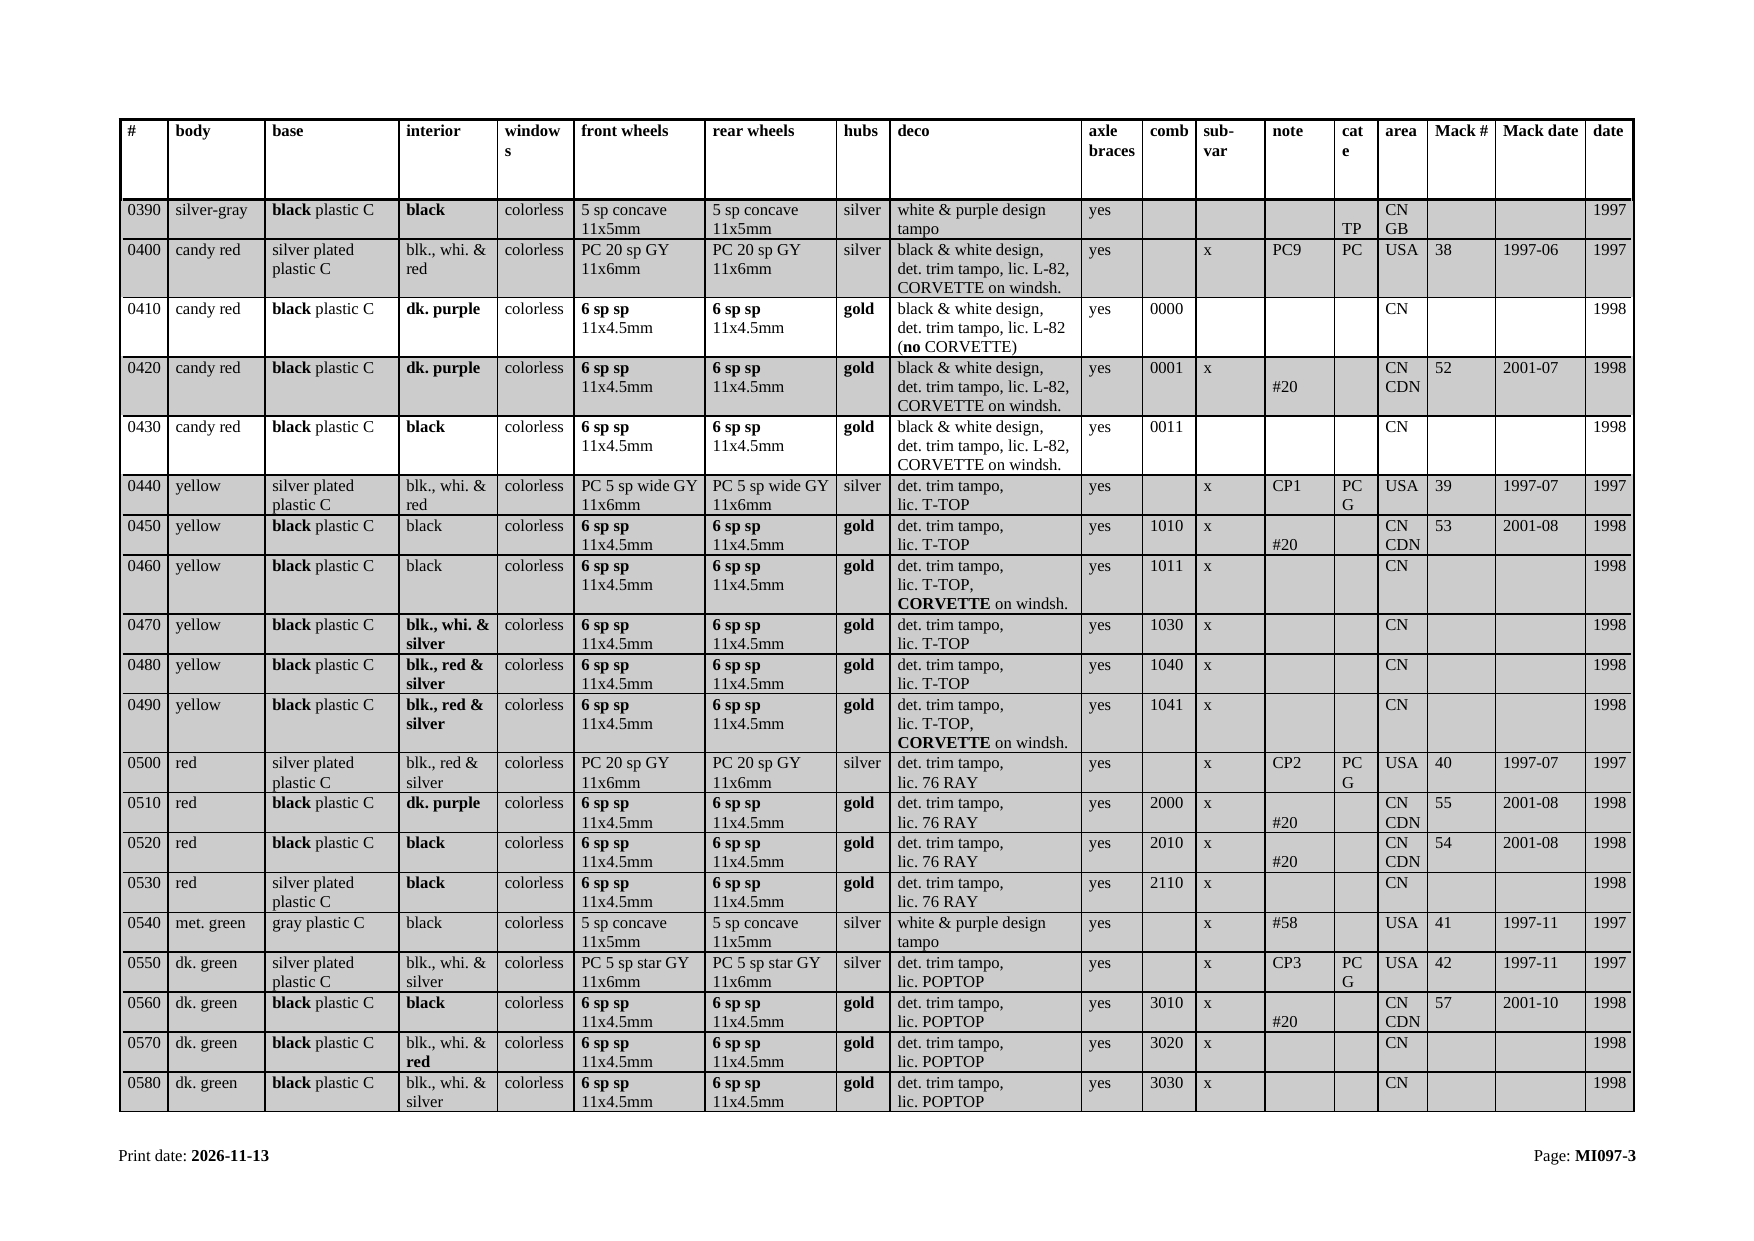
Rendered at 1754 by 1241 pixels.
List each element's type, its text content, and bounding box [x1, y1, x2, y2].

table_cell x [1197, 793, 1264, 832]
table_cell white & purple design tampo [891, 201, 1081, 238]
table_cell 6 sp sp 11x4.5mm [575, 1073, 704, 1111]
table_cell det. trim tampo, lic. 76 RAY [891, 793, 1081, 832]
table_cell x [1197, 240, 1264, 297]
table_cell gold [837, 655, 889, 693]
table_cell [1143, 953, 1195, 991]
table_cell 6 sp sp 11x4.5mm [706, 873, 836, 911]
table_cell red [169, 833, 264, 871]
table_cell PC 5 sp star GY 11x6mm [575, 953, 704, 991]
table_cell 1030 [1143, 615, 1195, 653]
table_cell colorless [498, 298, 573, 356]
table_cell 0470 [121, 613, 167, 653]
table_cell [1335, 358, 1377, 415]
table_cell 6 sp sp 11x4.5mm [706, 1033, 836, 1071]
table_cell #20 [1266, 793, 1334, 832]
table_cell dk. purple [400, 793, 497, 832]
table_cell gold [837, 1073, 889, 1111]
table_cell x [1197, 993, 1264, 1031]
table_cell 0000 [1143, 298, 1195, 356]
table_cell [1266, 694, 1334, 752]
table_cell black plastic C [266, 655, 398, 693]
table_cell 41 [1428, 913, 1495, 951]
table_cell [1335, 833, 1377, 871]
table_cell blk., red & silver [400, 655, 497, 693]
table_cell 6 sp sp 11x4.5mm [575, 417, 704, 474]
table_cell 1997-07 [1496, 753, 1585, 792]
table_cell [1335, 1073, 1377, 1111]
table_cell [1266, 1073, 1334, 1111]
table_cell yes [1082, 913, 1142, 951]
table_cell [1496, 655, 1585, 693]
table_cell CN CDN [1379, 993, 1427, 1031]
table_cell black plastic C [266, 993, 398, 1031]
table_cell [1335, 556, 1377, 613]
table_cell CN [1379, 873, 1427, 911]
table_cell [1143, 913, 1195, 951]
table_cell det. trim tampo, lic. 76 RAY [891, 873, 1081, 911]
table_cell 2110 [1143, 873, 1195, 911]
table_cell USA [1379, 913, 1427, 951]
table_cell gold [837, 516, 889, 554]
table_cell blk., whi. & silver [400, 953, 497, 991]
table_cell 6 sp sp 11x4.5mm [575, 1033, 704, 1071]
table_cell [1266, 1033, 1334, 1071]
table_cell 52 [1428, 358, 1495, 415]
table_cell CN [1379, 615, 1427, 653]
table_cell 6 sp sp 11x4.5mm [575, 655, 704, 693]
table_cell red [169, 753, 264, 792]
table_cell [1335, 694, 1377, 752]
table_cell 0550 [121, 951, 167, 991]
table_cell [1197, 298, 1264, 356]
table_cell yes [1082, 615, 1142, 653]
table_cell yes [1082, 476, 1142, 514]
table_cell #20 [1266, 993, 1334, 1031]
table_cell 0580 [121, 1071, 167, 1111]
table_cell [1428, 655, 1495, 693]
table_cell blk., whi. & red [400, 1033, 497, 1071]
table_cell USA [1379, 753, 1427, 792]
table_cell black [400, 201, 497, 238]
table_cell 55 [1428, 793, 1495, 832]
table_cell yes [1082, 1073, 1142, 1111]
table_cell PC 20 sp GY 11x6mm [575, 753, 704, 792]
table_cell [1428, 873, 1495, 911]
table_cell det. trim tampo, lic. T-TOP [891, 655, 1081, 693]
table_cell [1335, 655, 1377, 693]
table_cell 1998 [1586, 415, 1633, 474]
table_cell 1040 [1143, 655, 1195, 693]
table_cell yellow [169, 556, 264, 613]
table_cell blk., whi. & silver [400, 615, 497, 653]
table_cell 1998 [1586, 871, 1633, 911]
table_cell yes [1082, 358, 1142, 415]
table_cell [1143, 753, 1195, 792]
table_cell 0510 [121, 792, 167, 832]
table_cell 1998 [1586, 653, 1633, 693]
table_cell [1335, 417, 1377, 474]
table_cell 1997 [1586, 911, 1633, 951]
table_cell 6 sp sp 11x4.5mm [706, 516, 836, 554]
table_cell PC 5 sp star GY 11x6mm [706, 953, 836, 991]
table_cell colorless [498, 753, 573, 792]
table_cell 1010 [1143, 516, 1195, 554]
table_cell colorless [498, 913, 573, 951]
table_cell 6 sp sp 11x4.5mm [706, 556, 836, 613]
table_cell CN CDN [1379, 516, 1427, 554]
table_cell 2000 [1143, 793, 1195, 832]
table_header deco [891, 121, 1081, 198]
table_cell yes [1082, 953, 1142, 991]
table_cell PC9 [1266, 240, 1334, 297]
table_cell 6 sp sp 11x4.5mm [575, 615, 704, 653]
table_cell 1998 [1586, 514, 1633, 554]
table_cell CN CDN [1379, 833, 1427, 871]
table_cell 1998 [1586, 1031, 1633, 1071]
table_cell 3020 [1143, 1033, 1195, 1071]
table_header # [122, 121, 167, 198]
table_cell black plastic C [266, 694, 398, 752]
table_cell yes [1082, 753, 1142, 792]
table_cell 0400 [121, 238, 167, 297]
table_cell det. trim tampo, lic. 76 RAY [891, 833, 1081, 871]
table_cell 0560 [121, 991, 167, 1031]
table_cell [1428, 1033, 1495, 1071]
table_cell 6 sp sp 11x4.5mm [575, 694, 704, 752]
table_cell 6 sp sp 11x4.5mm [575, 298, 704, 356]
table_header front wheels [575, 121, 704, 198]
table_cell [1496, 417, 1585, 474]
table_header Mack date [1496, 121, 1585, 198]
table_cell x [1197, 873, 1264, 911]
table_header date [1586, 121, 1632, 198]
table_cell [1496, 201, 1585, 238]
table_cell det. trim tampo, lic. POPTOP [891, 1033, 1081, 1071]
table_header body [169, 121, 264, 198]
table_cell black plastic C [266, 615, 398, 653]
table_cell 0460 [121, 554, 167, 613]
table_cell gold [837, 873, 889, 911]
table_cell CN [1379, 417, 1427, 474]
table_cell 0440 [121, 474, 167, 514]
table_cell black plastic C [266, 833, 398, 871]
table_cell 1997-11 [1496, 913, 1585, 951]
table_cell 0490 [121, 693, 167, 752]
table_cell 6 sp sp 11x4.5mm [575, 993, 704, 1031]
table_cell x [1197, 358, 1264, 415]
table_cell 6 sp sp 11x4.5mm [706, 694, 836, 752]
table_cell blk., red & silver [400, 694, 497, 752]
table_cell dk. purple [400, 298, 497, 356]
table_cell colorless [498, 240, 573, 297]
table_cell [1143, 201, 1195, 238]
table_cell [1197, 201, 1264, 238]
table_cell black [400, 993, 497, 1031]
table_cell [1335, 516, 1377, 554]
table_cell det. trim tampo, lic. POPTOP [891, 953, 1081, 991]
table_header windows [498, 121, 573, 198]
table_cell dk. green [169, 993, 264, 1031]
table_cell blk., red & silver [400, 753, 497, 792]
table_cell 5 sp concave 11x5mm [575, 913, 704, 951]
table_cell 2001-10 [1496, 993, 1585, 1031]
table_cell black & white design, det. trim tampo, lic. L-82, CORVETTE on windsh. [891, 240, 1081, 297]
table_cell 42 [1428, 953, 1495, 991]
table_cell 1997 [1586, 752, 1633, 792]
table_cell 6 sp sp 11x4.5mm [706, 1073, 836, 1111]
table_cell colorless [498, 655, 573, 693]
table_header comb [1143, 121, 1195, 198]
table_cell blk., whi. & red [400, 476, 497, 514]
table_cell 6 sp sp 11x4.5mm [706, 993, 836, 1031]
table_cell 6 sp sp 11x4.5mm [575, 793, 704, 832]
table_cell black plastic C [266, 793, 398, 832]
table_cell 2001-08 [1496, 793, 1585, 832]
table_cell #20 [1266, 833, 1334, 871]
table_cell CN [1379, 694, 1427, 752]
table_cell silver-gray [169, 201, 264, 238]
table_cell det. trim tampo, lic. T-TOP [891, 516, 1081, 554]
table_cell 0430 [121, 415, 167, 474]
table_header base [266, 121, 398, 198]
table_cell gold [837, 298, 889, 356]
table_cell met. green [169, 913, 264, 951]
table_cell gray plastic C [266, 913, 398, 951]
table_cell 40 [1428, 753, 1495, 792]
table_cell [1335, 1033, 1377, 1071]
table_cell colorless [498, 201, 573, 238]
table_cell dk. green [169, 953, 264, 991]
table_cell 6 sp sp 11x4.5mm [706, 615, 836, 653]
table_cell silver [837, 240, 889, 297]
table_cell dk. purple [400, 358, 497, 415]
table_cell [1335, 993, 1377, 1031]
table_cell colorless [498, 833, 573, 871]
table_cell red [169, 873, 264, 911]
table_cell yes [1082, 793, 1142, 832]
table_cell [1496, 873, 1585, 911]
table_cell black plastic C [266, 556, 398, 613]
table_cell det. trim tampo, lic. T-TOP [891, 615, 1081, 653]
table_cell x [1197, 516, 1264, 554]
table_cell 0570 [121, 1031, 167, 1071]
table_cell [1266, 417, 1334, 474]
table_cell [1496, 615, 1585, 653]
table_cell colorless [498, 793, 573, 832]
table_cell x [1197, 615, 1264, 653]
table_header interior [400, 121, 497, 198]
table_cell 0450 [121, 514, 167, 554]
table_cell black & white design, det. trim tampo, lic. L-82, CORVETTE on windsh. [891, 358, 1081, 415]
table_cell 2001-07 [1496, 358, 1585, 415]
table_cell silver plated plastic C [266, 240, 398, 297]
table_cell 1997-07 [1496, 476, 1585, 514]
table_cell USA [1379, 953, 1427, 991]
table_cell silver [837, 476, 889, 514]
table_cell 6 sp sp 11x4.5mm [575, 516, 704, 554]
table_cell x [1197, 1033, 1264, 1071]
table_cell yes [1082, 655, 1142, 693]
table_cell black plastic C [266, 1073, 398, 1111]
table_cell 0390 [121, 199, 167, 238]
table_cell PC 5 sp wide GY 11x6mm [575, 476, 704, 514]
table_cell 2001-08 [1496, 833, 1585, 871]
table_cell [1428, 201, 1495, 238]
table_cell CP3 [1266, 953, 1334, 991]
table_cell [1496, 1073, 1585, 1111]
table_cell 1997 [1586, 238, 1633, 297]
table_cell CN CDN [1379, 358, 1427, 415]
table_cell [1266, 655, 1334, 693]
table_cell PC G [1335, 753, 1377, 792]
table_cell 0420 [121, 356, 167, 415]
table_cell 2001-08 [1496, 516, 1585, 554]
table_cell PC G [1335, 953, 1377, 991]
table_cell 1998 [1586, 1071, 1633, 1111]
table_cell x [1197, 833, 1264, 871]
table_cell 3030 [1143, 1073, 1195, 1111]
table_cell x [1197, 1073, 1264, 1111]
table_cell gold [837, 615, 889, 653]
table_cell yes [1082, 240, 1142, 297]
table_cell CN [1379, 655, 1427, 693]
table_cell 0001 [1143, 358, 1195, 415]
table_cell candy red [169, 358, 264, 415]
table_cell [1496, 556, 1585, 613]
table_cell 6 sp sp 11x4.5mm [575, 556, 704, 613]
table_cell 39 [1428, 476, 1495, 514]
table_cell #20 [1266, 516, 1334, 554]
table_cell yes [1082, 993, 1142, 1031]
table_cell yes [1082, 556, 1142, 613]
table_cell 1011 [1143, 556, 1195, 613]
table_cell 0500 [121, 752, 167, 792]
table_cell x [1197, 694, 1264, 752]
table_cell yes [1082, 298, 1142, 356]
table_cell dk. green [169, 1033, 264, 1071]
table_cell colorless [498, 476, 573, 514]
table_cell 0530 [121, 871, 167, 911]
table_cell 1997 [1586, 474, 1633, 514]
table_cell PC 20 sp GY 11x6mm [706, 240, 836, 297]
table_cell 5 sp concave 11x5mm [575, 201, 704, 238]
table_cell [1197, 417, 1264, 474]
table_cell candy red [169, 240, 264, 297]
table_cell PC 5 sp wide GY 11x6mm [706, 476, 836, 514]
table_cell 53 [1428, 516, 1495, 554]
table_cell CN CDN [1379, 793, 1427, 832]
table_cell colorless [498, 873, 573, 911]
table_cell [1335, 793, 1377, 832]
table_cell 2010 [1143, 833, 1195, 871]
table_cell x [1197, 556, 1264, 613]
table_cell black [400, 516, 497, 554]
table_cell black plastic C [266, 358, 398, 415]
table_cell [1496, 1033, 1585, 1071]
table_cell 5 sp concave 11x5mm [706, 913, 836, 951]
table_cell colorless [498, 358, 573, 415]
table_cell [1428, 1073, 1495, 1111]
table_cell black [400, 833, 497, 871]
table_cell yes [1082, 833, 1142, 871]
table_cell 5 sp concave 11x5mm [706, 201, 836, 238]
table_cell 0410 [121, 297, 167, 356]
table_cell 1998 [1586, 297, 1633, 356]
table_cell candy red [169, 298, 264, 356]
table_cell [1335, 873, 1377, 911]
table_header cate [1335, 121, 1377, 198]
table_cell candy red [169, 417, 264, 474]
table_cell colorless [498, 556, 573, 613]
table_cell 1998 [1586, 832, 1633, 871]
table_cell 1997-06 [1496, 240, 1585, 297]
table_cell white & purple design tampo [891, 913, 1081, 951]
table_cell gold [837, 833, 889, 871]
table_cell 0011 [1143, 417, 1195, 474]
table_cell TP [1335, 201, 1377, 238]
table_cell [1496, 694, 1585, 752]
table_cell black [400, 913, 497, 951]
table_cell x [1197, 476, 1264, 514]
table_cell 6 sp sp 11x4.5mm [706, 793, 836, 832]
table_cell det. trim tampo, lic. T-TOP, CORVETTE on windsh. [891, 694, 1081, 752]
table_cell colorless [498, 1033, 573, 1071]
table_cell 1998 [1586, 356, 1633, 415]
table_cell CN [1379, 298, 1427, 356]
table_cell CN [1379, 556, 1427, 613]
table_cell x [1197, 753, 1264, 792]
table_cell PC 20 sp GY 11x6mm [706, 753, 836, 792]
table_cell 57 [1428, 993, 1495, 1031]
table_cell det. trim tampo, lic. POPTOP [891, 993, 1081, 1031]
table_header rear wheels [706, 121, 836, 198]
table_cell 6 sp sp 11x4.5mm [706, 358, 836, 415]
table_cell 1997 [1586, 198, 1633, 238]
table_cell gold [837, 556, 889, 613]
table_cell 6 sp sp 11x4.5mm [706, 417, 836, 474]
table_cell 1041 [1143, 694, 1195, 752]
table_cell [1266, 201, 1334, 238]
table_cell 1997-11 [1496, 953, 1585, 991]
table_cell CN [1379, 1033, 1427, 1071]
table_cell yes [1082, 873, 1142, 911]
table_cell USA [1379, 476, 1427, 514]
table_cell [1428, 615, 1495, 653]
table_cell colorless [498, 417, 573, 474]
table_cell [1335, 298, 1377, 356]
table_cell colorless [498, 993, 573, 1031]
table_cell det. trim tampo, lic. T-TOP, CORVETTE on windsh. [891, 556, 1081, 613]
table_cell PC 20 sp GY 11x6mm [575, 240, 704, 297]
table_cell [1143, 476, 1195, 514]
table_cell gold [837, 1033, 889, 1071]
table_header hubs [837, 121, 889, 198]
table_cell gold [837, 694, 889, 752]
table_cell yellow [169, 694, 264, 752]
table_cell PC [1335, 240, 1377, 297]
table_cell silver [837, 913, 889, 951]
table_cell PC G [1335, 476, 1377, 514]
table_cell black plastic C [266, 516, 398, 554]
table_cell blk., whi. & silver [400, 1073, 497, 1111]
table_header note [1266, 121, 1334, 198]
table_cell [1428, 694, 1495, 752]
table_cell CP1 [1266, 476, 1334, 514]
table_cell [1428, 556, 1495, 613]
table_cell yes [1082, 417, 1142, 474]
table_cell colorless [498, 516, 573, 554]
table_cell colorless [498, 694, 573, 752]
table_cell [1266, 873, 1334, 911]
table_cell yellow [169, 516, 264, 554]
table_cell yes [1082, 1033, 1142, 1071]
table_cell 6 sp sp 11x4.5mm [706, 655, 836, 693]
table_cell det. trim tampo, lic. POPTOP [891, 1073, 1081, 1111]
table_cell 3010 [1143, 993, 1195, 1031]
table_cell CN [1379, 1073, 1427, 1111]
table_cell black & white design, det. trim tampo, lic. L-82 (no CORVETTE) [891, 298, 1081, 356]
table_cell 6 sp sp 11x4.5mm [706, 298, 836, 356]
table_cell silver plated plastic C [266, 753, 398, 792]
table_cell silver [837, 753, 889, 792]
table_header sub-var [1197, 121, 1264, 198]
table_header Mack # [1428, 121, 1495, 198]
table_cell [1428, 417, 1495, 474]
table_cell black [400, 556, 497, 613]
table_cell blk., whi. & red [400, 240, 497, 297]
table_cell gold [837, 993, 889, 1031]
table_cell colorless [498, 1073, 573, 1111]
table_cell 1998 [1586, 792, 1633, 832]
table_cell yes [1082, 516, 1142, 554]
table_cell USA [1379, 240, 1427, 297]
table_cell [1335, 913, 1377, 951]
table_cell silver [837, 953, 889, 991]
table_cell silver plated plastic C [266, 476, 398, 514]
table_cell 0480 [121, 653, 167, 693]
table_cell red [169, 793, 264, 832]
table_cell black & white design, det. trim tampo, lic. L-82, CORVETTE on windsh. [891, 417, 1081, 474]
table_cell silver plated plastic C [266, 873, 398, 911]
table_cell 38 [1428, 240, 1495, 297]
table_cell gold [837, 358, 889, 415]
table_cell [1266, 298, 1334, 356]
table_cell CP2 [1266, 753, 1334, 792]
table_cell black plastic C [266, 201, 398, 238]
table_cell [1335, 615, 1377, 653]
table_cell 6 sp sp 11x4.5mm [575, 358, 704, 415]
table_cell [1496, 298, 1585, 356]
table_cell 0520 [121, 832, 167, 871]
table_cell black [400, 873, 497, 911]
table_cell 1997 [1586, 951, 1633, 991]
table_cell 1998 [1586, 554, 1633, 613]
table_cell #58 [1266, 913, 1334, 951]
table_cell silver [837, 201, 889, 238]
table_cell x [1197, 913, 1264, 951]
table_cell black [400, 417, 497, 474]
table_cell 1998 [1586, 693, 1633, 752]
table_cell [1428, 298, 1495, 356]
table_cell gold [837, 793, 889, 832]
table_cell det. trim tampo, lic. T-TOP [891, 476, 1081, 514]
table_cell yes [1082, 694, 1142, 752]
table_header axle braces [1082, 121, 1142, 198]
table_cell x [1197, 655, 1264, 693]
table_cell [1266, 615, 1334, 653]
table_cell 0540 [121, 911, 167, 951]
table_cell colorless [498, 615, 573, 653]
table_cell dk. green [169, 1073, 264, 1111]
table_cell 1998 [1586, 991, 1633, 1031]
table_cell #20 [1266, 358, 1334, 415]
table_cell [1266, 556, 1334, 613]
table_cell 6 sp sp 11x4.5mm [575, 833, 704, 871]
table_cell yellow [169, 476, 264, 514]
table_cell 6 sp sp 11x4.5mm [706, 833, 836, 871]
table_cell black plastic C [266, 1033, 398, 1071]
table_cell 6 sp sp 11x4.5mm [575, 873, 704, 911]
table_cell CN GB [1379, 201, 1427, 238]
table_cell gold [837, 417, 889, 474]
table_cell black plastic C [266, 298, 398, 356]
table_cell colorless [498, 953, 573, 991]
table_header area [1379, 121, 1427, 198]
table_cell yes [1082, 201, 1142, 238]
table_cell yellow [169, 615, 264, 653]
table_cell black plastic C [266, 417, 398, 474]
table_cell [1143, 240, 1195, 297]
table_cell yellow [169, 655, 264, 693]
table_cell 54 [1428, 833, 1495, 871]
table_cell 1998 [1586, 613, 1633, 653]
table_cell x [1197, 953, 1264, 991]
table_cell det. trim tampo, lic. 76 RAY [891, 753, 1081, 792]
table_cell silver plated plastic C [266, 953, 398, 991]
